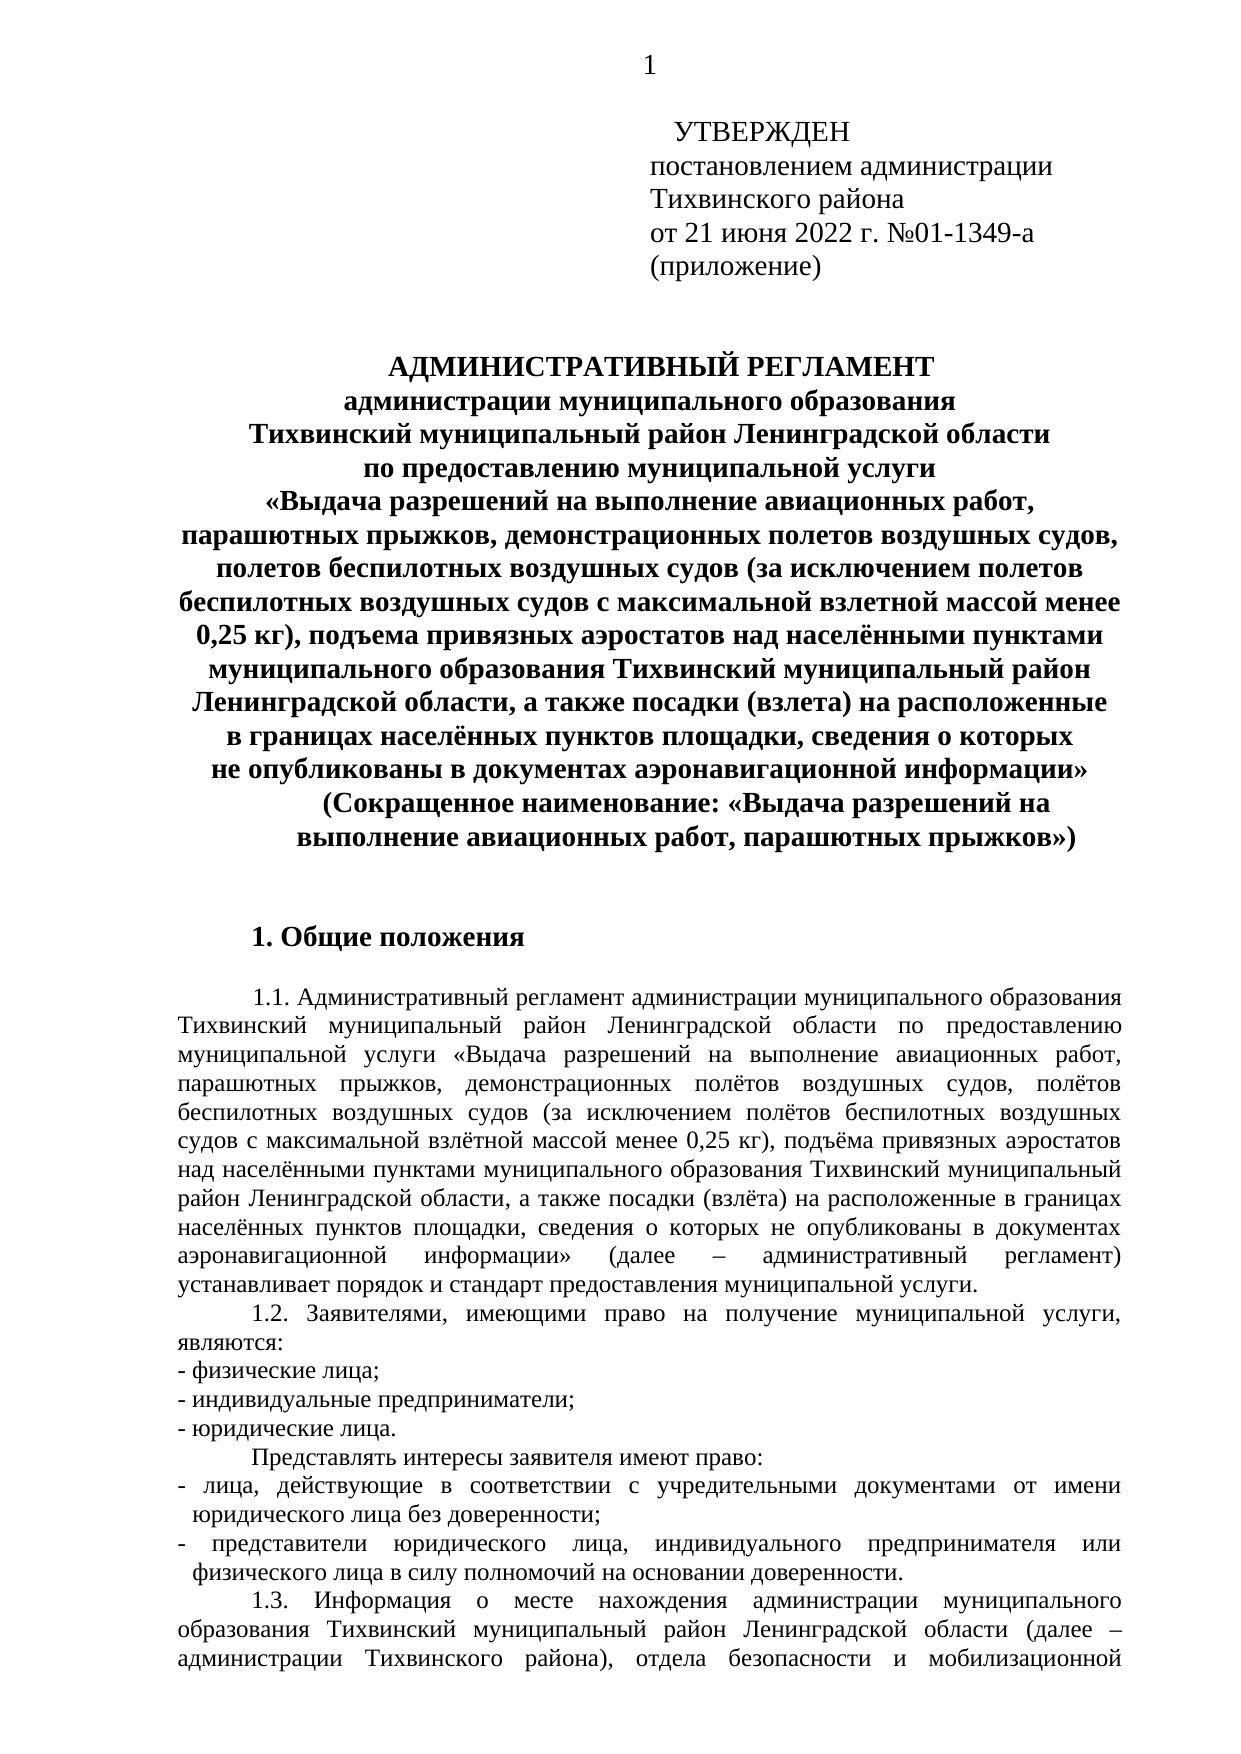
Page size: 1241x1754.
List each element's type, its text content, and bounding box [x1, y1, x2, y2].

text (Сокращенное наименование: «Выдача разрешений на [177, 785, 1122, 819]
text не опубликованы в документах аэронавигационной информации» [177, 752, 1122, 785]
text постановлением администрации [650, 148, 1122, 181]
text «Выдача разрешений на выполнение авиационных работ, [177, 483, 1122, 517]
text - представители юридического лица, индивидуального предпринимателя или физического лица в силу полномочий на основании доверенности. [177, 1528, 1122, 1585]
text 1.2. Заявителями, имеющими право на получение муниципальной услуги, являются: [177, 1298, 1122, 1355]
text от 21 июня 2022 г. №01-1349-а [650, 215, 1122, 248]
text - индивидуальные предприниматели; [177, 1384, 1122, 1413]
text Тихвинского района [650, 181, 1122, 215]
text УТВЕРЖДЕН [650, 114, 1122, 148]
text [177, 1585, 1122, 1672]
text Тихвинский муниципальный район Ленинградской области [177, 416, 1122, 450]
text парашютных прыжков, демонстрационных полетов воздушных судов, полетов беспилотных воздушных судов (за исключением полетов [177, 517, 1122, 584]
text Ленинградской области, а также посадки (взлета) на расположенные [177, 684, 1122, 718]
text 1.1. Административный регламент администрации муниципального образования Тихвинский муниципальный район Ленинградской области по предоставлению муниципальной услуги «Выдача разрешений на выполнение авиационных работ, парашютных прыжков, демонстрационных полётов воздушных судов, полётов беспилотных воздушных судов (за исключением полётов беспилотных воздушных судов с максимальной взлётной массой менее 0,25 кг), подъёма привязных аэростатов над населёнными пунктами муниципального образования Тихвинский муниципальный район Ленинградской области, а также посадки (взлёта) на расположенные в границах населённых пунктов площадки, сведения о которых не опубликованы в документах аэронавигационной информации» (далее – административный регламент) устанавливает порядок и стандарт предоставления муниципальной услуги. [177, 982, 1122, 1298]
text - физические лица; [177, 1355, 1122, 1384]
text АДМИНИСТРАТИВНЫЙ РЕГЛАМЕНТ [177, 349, 1122, 383]
text беспилотных воздушных судов с максимальной взлетной массой менее 0,25 кг), подъема привязных аэростатов над населёнными пунктами муниципального образования Тихвинский муниципальный район [177, 584, 1122, 684]
text в границах населённых пунктов площадки, сведения о которых [177, 718, 1122, 752]
text администрации муниципального образования [177, 383, 1122, 416]
text - юридические лица. [177, 1413, 1122, 1442]
text по предоставлению муниципальной услуги [177, 450, 1122, 483]
text Представлять интересы заявителя имеют право: [177, 1442, 1122, 1470]
text - лица, действующие в соответствии с учредительными документами от имени юридического лица без доверенности; [177, 1470, 1122, 1528]
text выполнение авиационных работ, парашютных прыжков») [177, 819, 1122, 852]
text (приложение) [650, 248, 1122, 282]
text 1. Общие положения [177, 919, 1122, 953]
